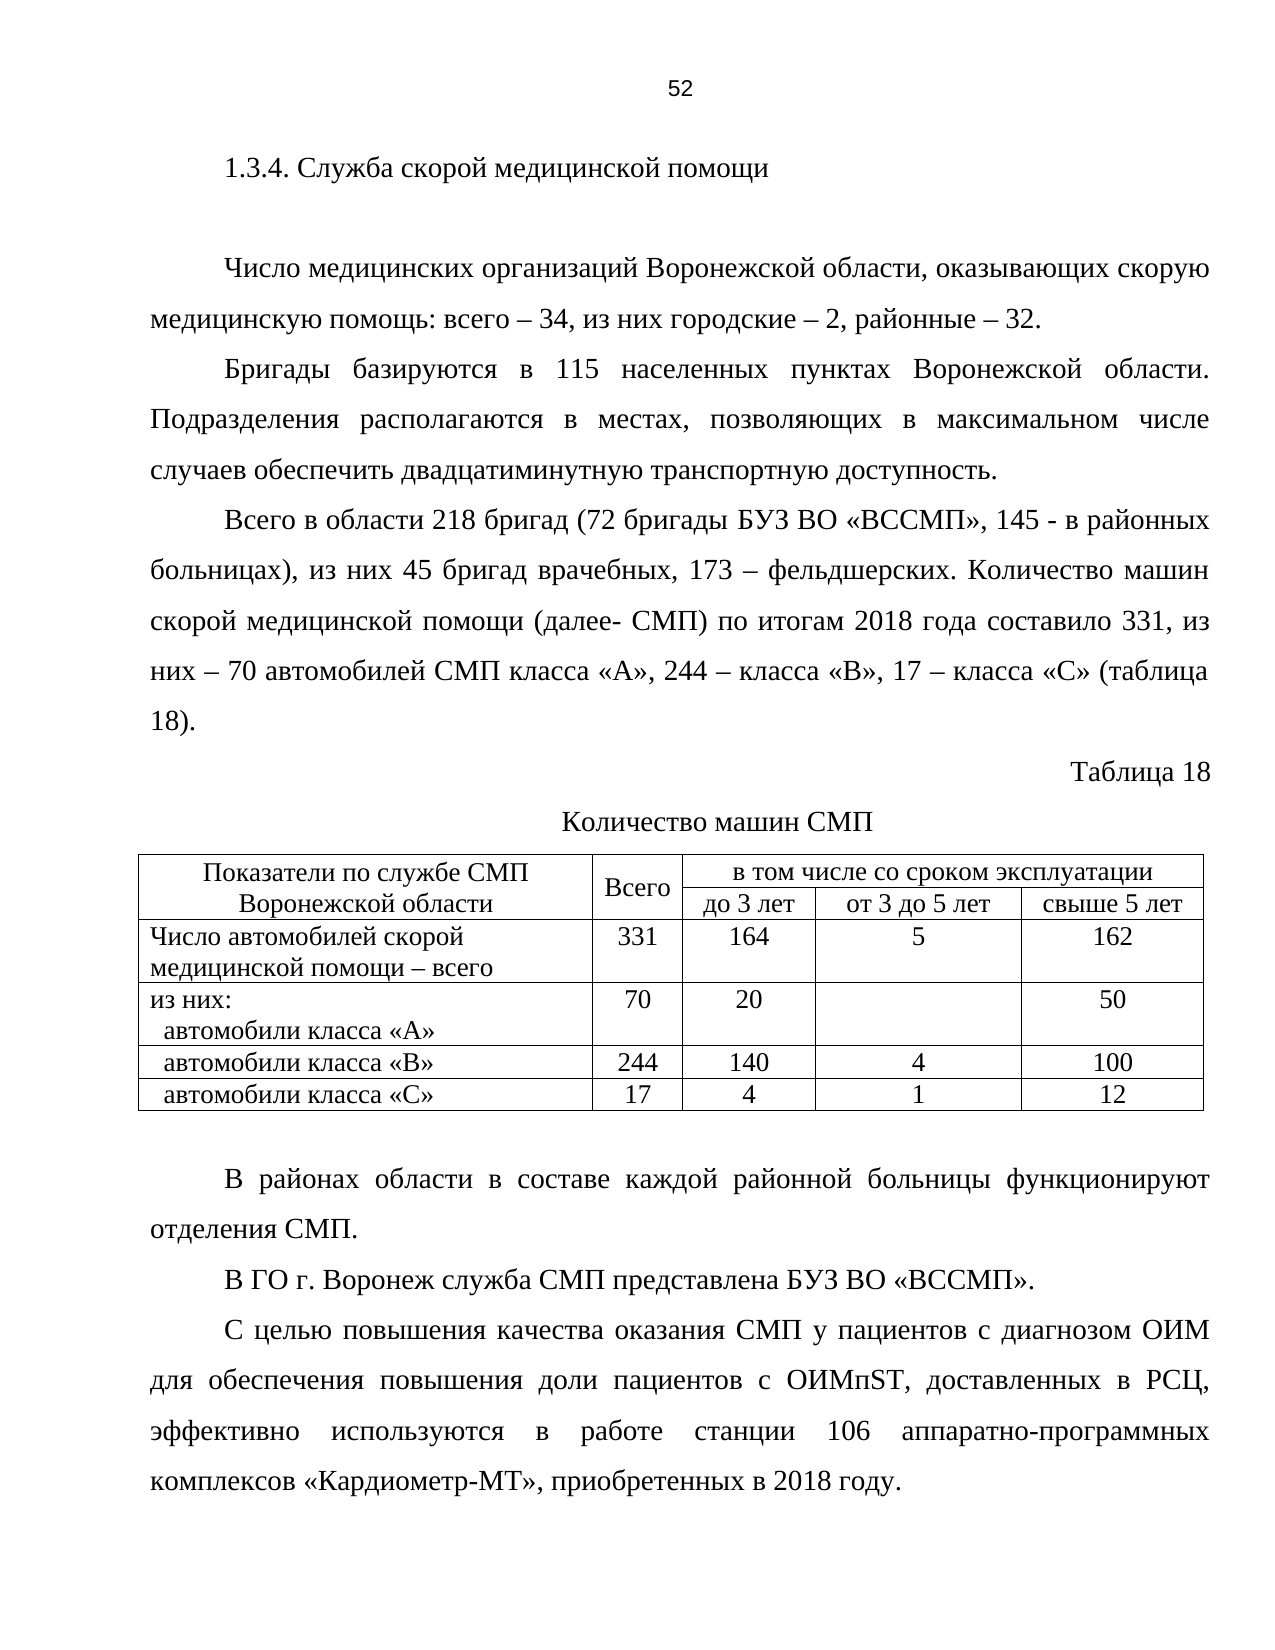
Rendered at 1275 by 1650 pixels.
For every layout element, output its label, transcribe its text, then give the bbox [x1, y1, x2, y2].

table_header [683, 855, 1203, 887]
text В ГО г. Воронеж служба СМП представлена БУЗ ВО «ВССМП». [150, 1262, 1211, 1295]
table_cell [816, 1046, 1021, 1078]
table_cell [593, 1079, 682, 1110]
text С целью повышения качества оказания СМП у пациентов с диагнозом ОИМ для обеспечения повышения доли пациентов с ОИМпST, доставленных в РСЦ, эффективно используются в работе станции 106 аппаратно-программных комплексов «Кардиометр-МТ», приобретенных в 2018 году. [150, 1312, 1211, 1497]
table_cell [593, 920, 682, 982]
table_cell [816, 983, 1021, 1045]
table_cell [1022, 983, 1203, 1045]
text 1.3.4. Служба скорой медицинской помощи [150, 150, 1211, 183]
text Количество машин СМП [150, 804, 1211, 838]
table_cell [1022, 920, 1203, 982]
text Таблица 18 [150, 754, 1211, 787]
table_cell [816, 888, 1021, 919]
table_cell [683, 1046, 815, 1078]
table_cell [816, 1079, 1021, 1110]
text Бригады базируются в 115 населенных пунктах Воронежской области. Подразделения располагаются в местах, позволяющих в максимальном числе случаев обеспечить двадцатиминутную транспортную доступность. [150, 351, 1211, 485]
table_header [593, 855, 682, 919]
text В районах области в составе каждой районной больницы функционируют отделения СМП. [150, 1161, 1211, 1245]
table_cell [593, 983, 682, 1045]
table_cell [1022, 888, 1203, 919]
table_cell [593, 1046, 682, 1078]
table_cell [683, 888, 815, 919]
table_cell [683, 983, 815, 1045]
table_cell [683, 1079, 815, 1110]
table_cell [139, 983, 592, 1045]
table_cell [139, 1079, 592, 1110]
text Число медицинских организаций Воронежской области, оказывающих скорую медицинскую помощь: всего – 34, из них городские – 2, районные – 32. [150, 251, 1211, 334]
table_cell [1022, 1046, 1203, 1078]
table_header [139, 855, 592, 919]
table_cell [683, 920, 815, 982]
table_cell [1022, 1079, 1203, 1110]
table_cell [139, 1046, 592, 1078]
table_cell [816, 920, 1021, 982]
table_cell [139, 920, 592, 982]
text Всего в области 218 бригад (72 бригады БУЗ ВО «ВССМП», 145 - в районных больницах), из них 45 бригад врачебных, 173 – фельдшерских. Количество машин скорой медицинской помощи (далее- СМП) по итогам 2018 года составило 331, из них – 70 автомобилей СМП класса «А», 244 – класса «В», 17 – класса «С» (таблица 18). [150, 502, 1211, 737]
